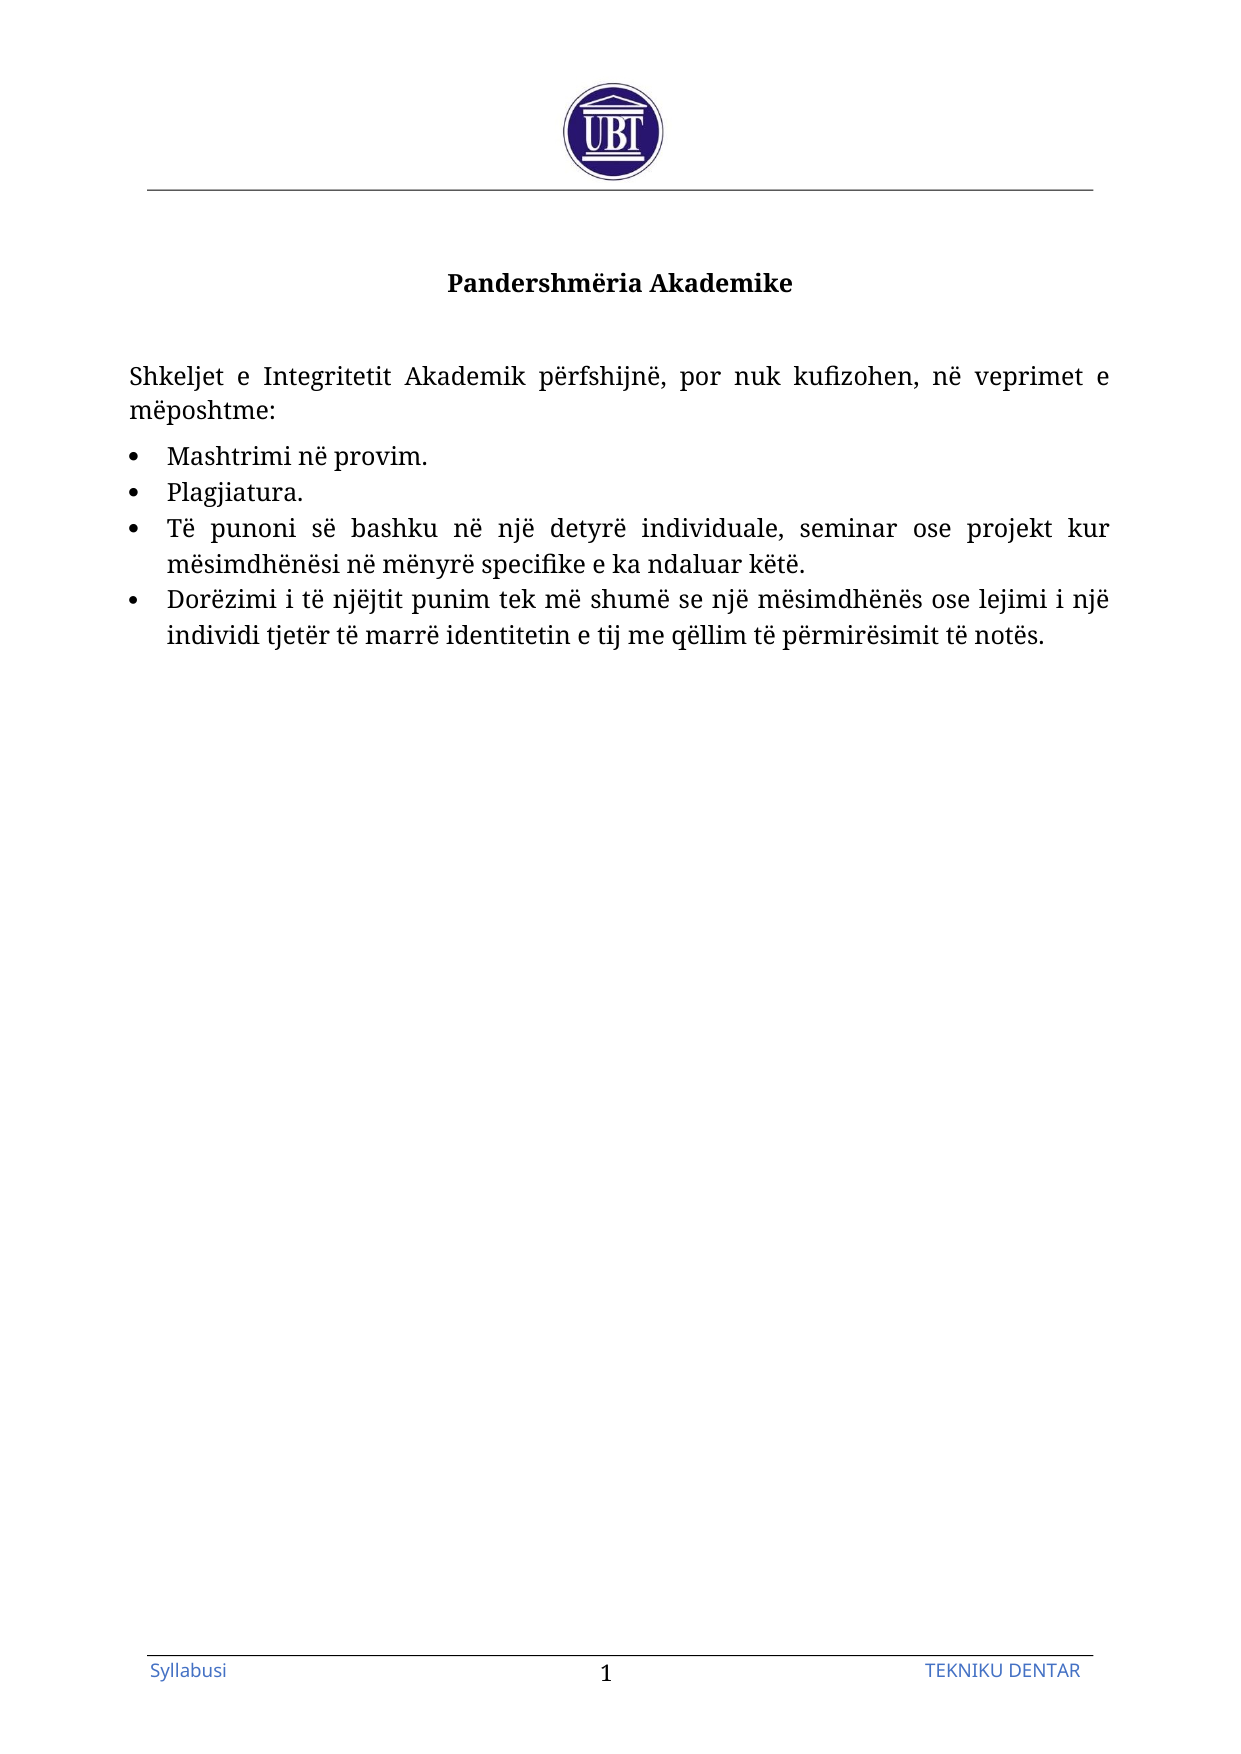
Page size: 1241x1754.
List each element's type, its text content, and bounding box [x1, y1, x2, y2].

picture [554, 76, 673, 183]
list Dorëzimi i të njëjtit punim tek më shumë se një mësimdhënës ose lejimi i një individi tjetër të marrë identitetin e tij me qëllim të përmirësimit të notës. [129, 582, 1111, 652]
text Shkeljet e Integritetit Akademik përfshijnë, por nuk kufizohen, në veprimet e mëposhtme: [129, 358, 1111, 427]
text Pandershmëria Akademike [129, 265, 1111, 299]
list Mashtrimi në provim. [129, 439, 1111, 473]
list Plagjiatura. [129, 475, 1111, 509]
list Të punoni së bashku në një detyrë individuale, seminar ose projekt kur mësimdhënësi në mënyrë specifike e ka ndaluar këtë. [129, 511, 1111, 580]
